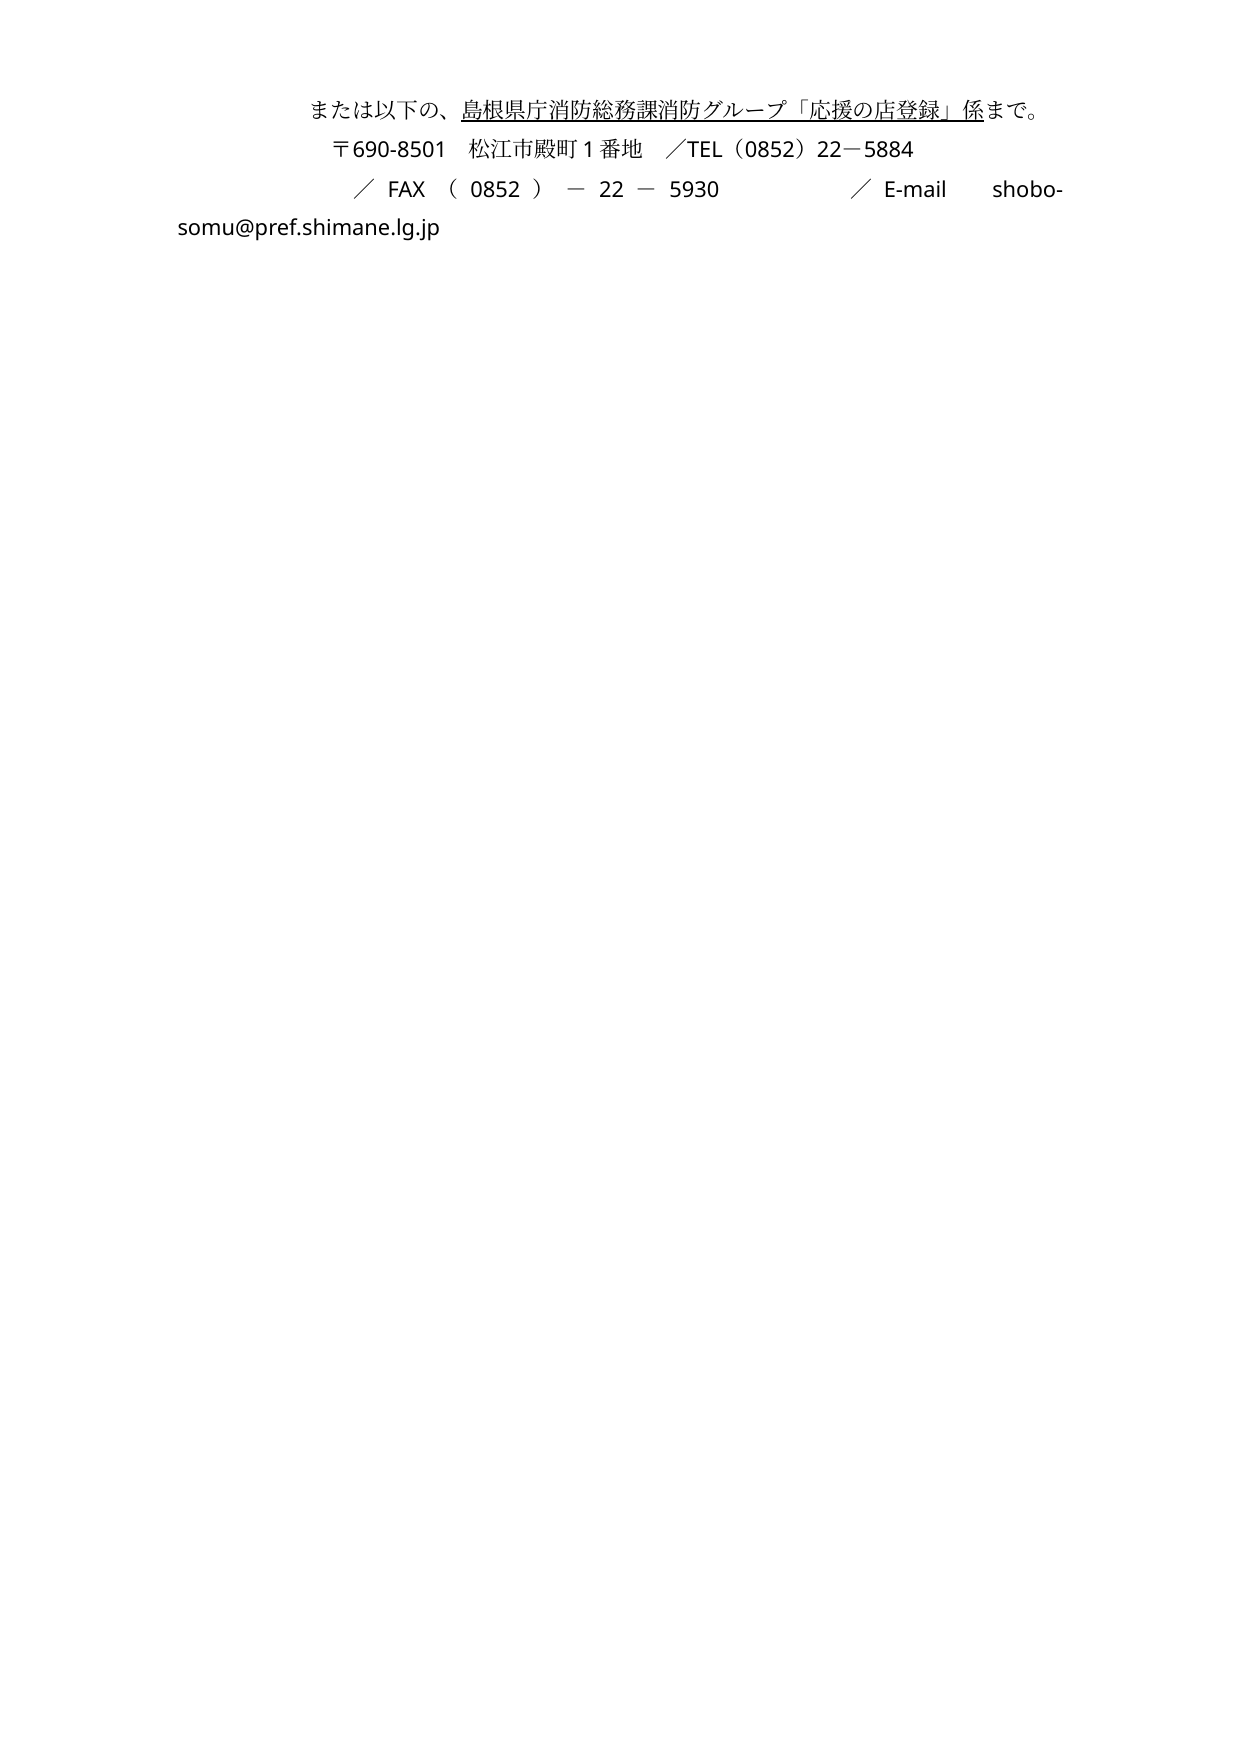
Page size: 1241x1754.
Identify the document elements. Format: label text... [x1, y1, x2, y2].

text ／FAX（0852）－22－5930 ／E-mail shobo-somu@pref.shimane.lg.jp [177, 168, 1063, 247]
text 〒690-8501 松江市殿町1番地 ／TEL（0852）22－5884 [177, 129, 1063, 168]
text または以下の、島根県庁消防総務課消防グループ「応援の店登録」係まで。 [177, 89, 1063, 129]
